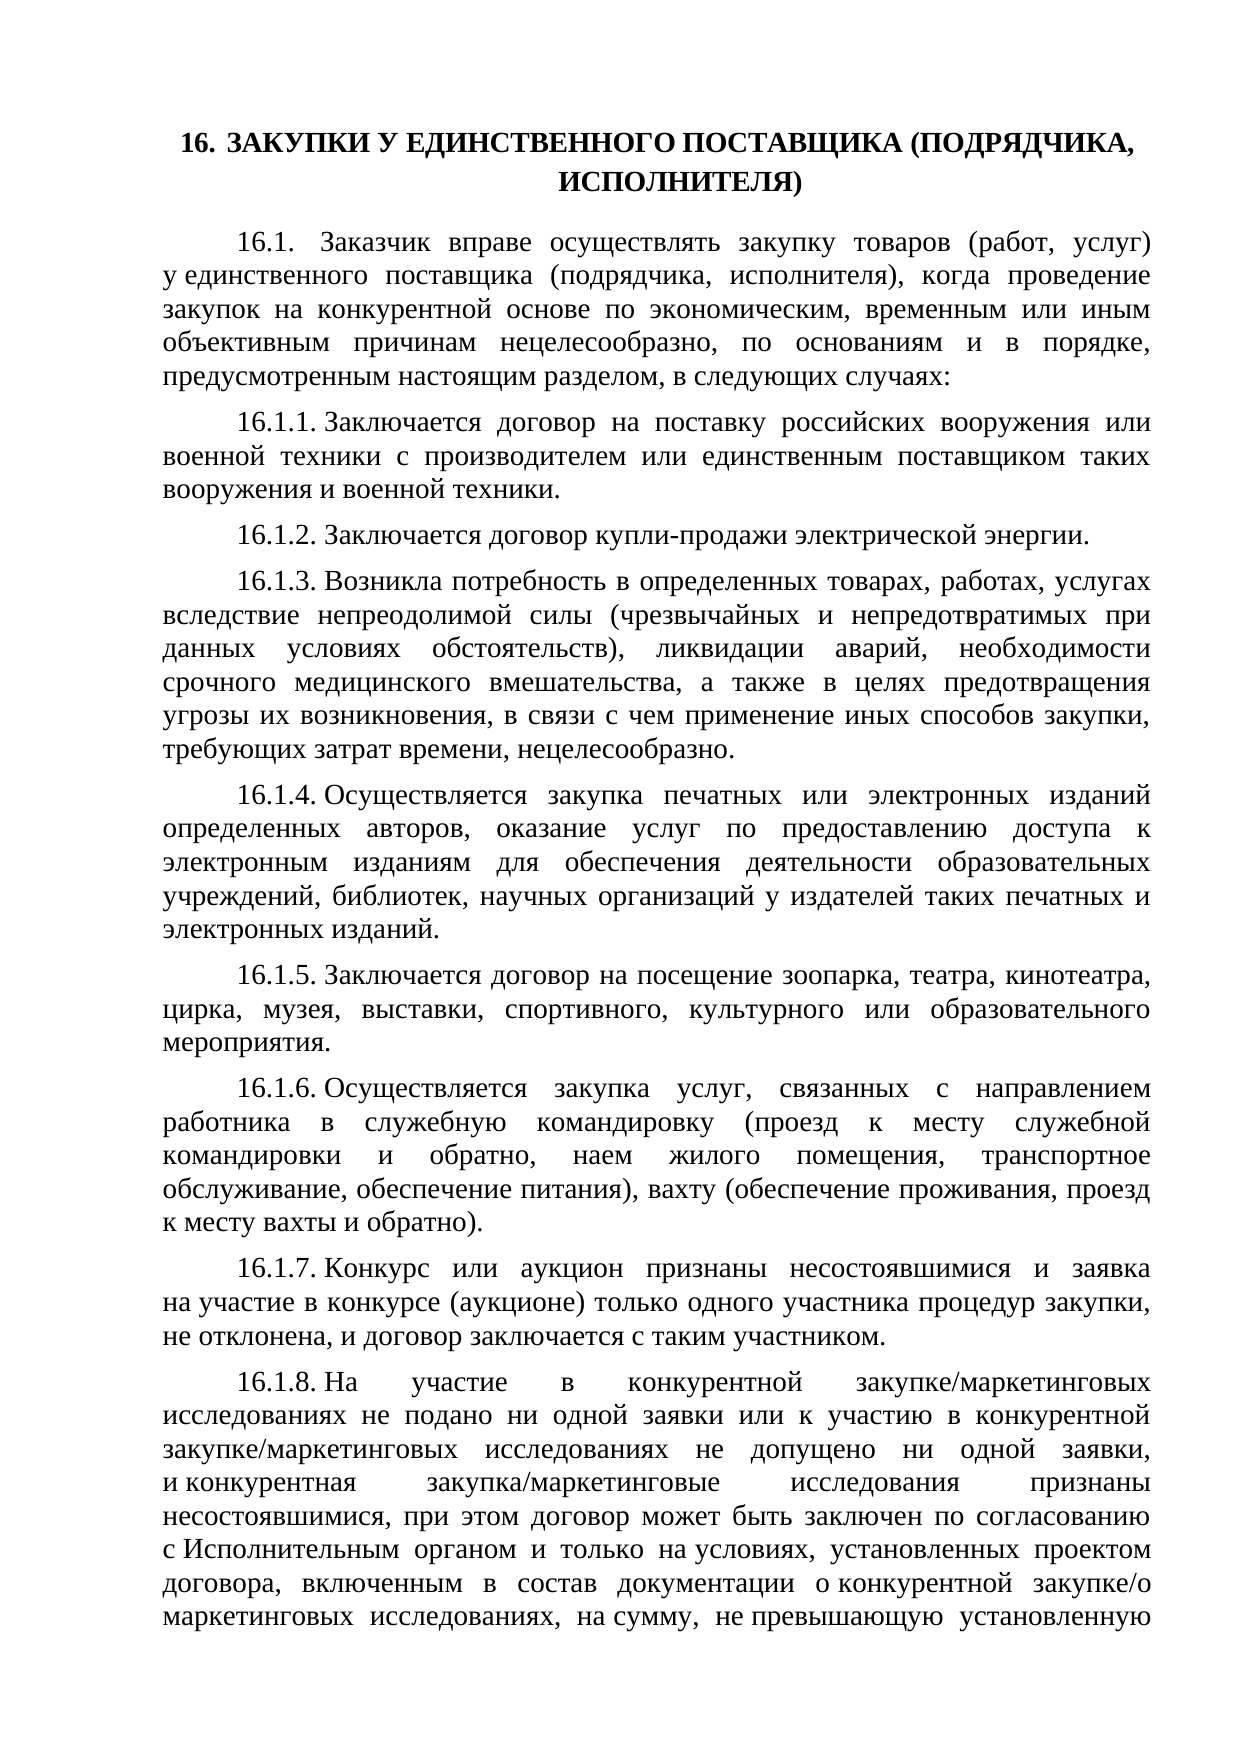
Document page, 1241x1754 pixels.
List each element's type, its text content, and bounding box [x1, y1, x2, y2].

list Заключается договор на посещение зоопарка, театра, кинотеатра, цирка, музея, выставки, спортивного, культурного или образовательного мероприятия. [162, 957, 1152, 1058]
list Конкурс или аукцион признаны несостоявшимися и заявка на участие в конкурсе (аукционе) только одного участника процедур закупки, не отклонена, и договор заключается с таким участником. [162, 1251, 1152, 1351]
list Возникла потребность в определенных товарах, работах, услугах вследствие непреодолимой силы (чрезвычайных и непредотвратимых при данных условиях обстоятельств), ликвидации аварий, необходимости срочного медицинского вмешательства, а также в целях предотвращения угрозы их возникновения, в связи с чем применение иных способов закупки, требующих затрат времени, нецелесообразно. [162, 563, 1152, 764]
list Заключается договор купли-продажи электрической энергии. [162, 517, 1152, 551]
list Заказчик вправе осуществлять закупку товаров (работ, услуг) у единственного поставщика (подрядчика, исполнителя), когда проведение закупок на конкурентной основе по экономическим, временным или иным объективным причинам нецелесообразно, по основаниям и в порядке, предусмотренным настоящим разделом, в следующих случаях: [162, 224, 1152, 392]
list Заключается договор на поставку российских вооружения или военной техники с производителем или единственным поставщиком таких вооружения и военной техники. [162, 404, 1152, 505]
list Осуществляется закупка печатных или электронных изданий определенных авторов, оказание услуг по предоставлению доступа к электронным изданиям для обеспечения деятельности образовательных учреждений, библиотек, научных организаций у издателей таких печатных и электронных изданий. [162, 777, 1152, 945]
subtitle ЗАКУПКИ У ЕДИНСТВЕННОГО ПОСТАВЩИКА (ПОДРЯДЧИКА, ИСПОЛНИТЕЛЯ) [162, 122, 1152, 199]
list Осуществляется закупка услуг, связанных с направлением работника в служебную командировку (проезд к месту служебной командировки и обратно, наем жилого помещения, транспортное обслуживание, обеспечение питания), вахту (обеспечение проживания, проезд к месту вахты и обратно). [162, 1070, 1152, 1238]
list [162, 1364, 1152, 1632]
